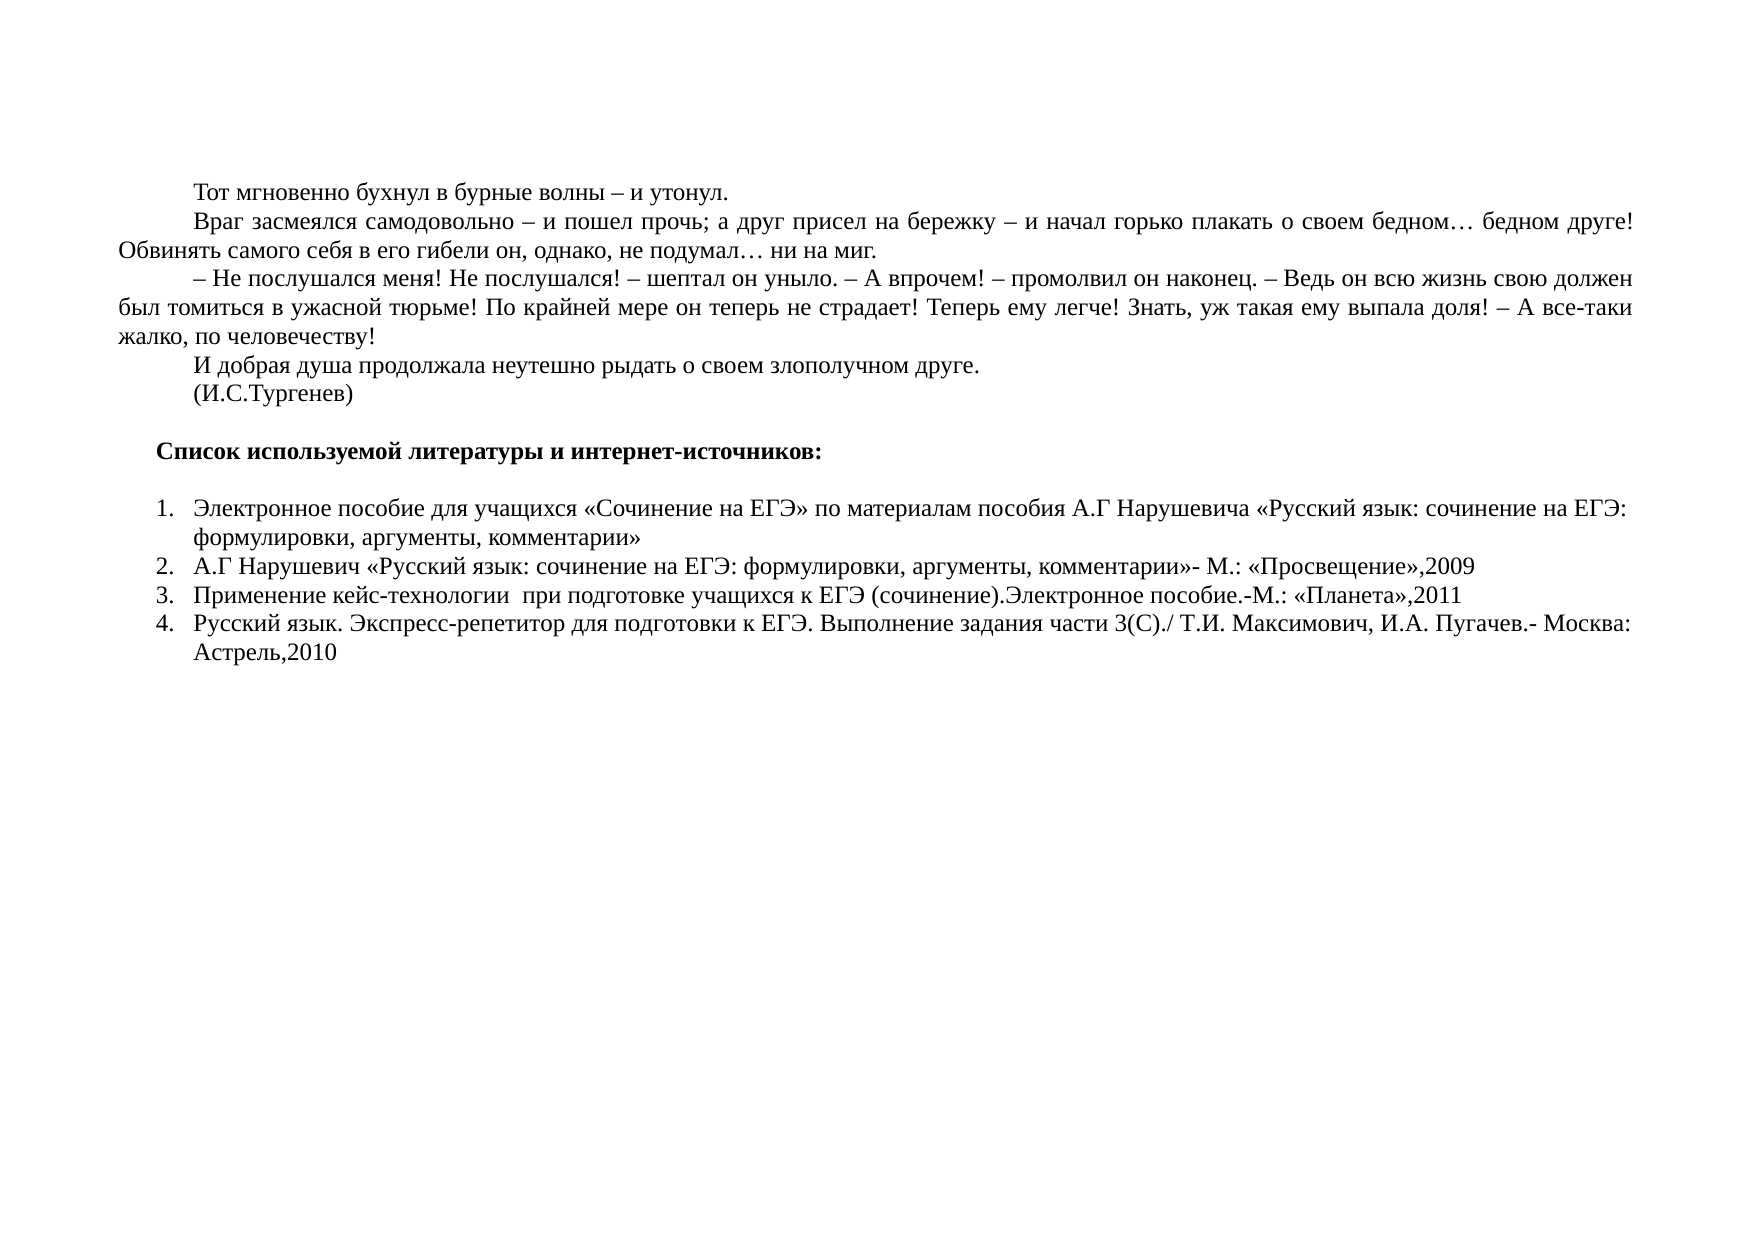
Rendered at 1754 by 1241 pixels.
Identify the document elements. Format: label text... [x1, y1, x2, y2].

text (И.С.Тургенев) [118, 378, 1636, 407]
text Враг засмеялся самодовольно – и пошел прочь; а друг присел на бережку – и начал горько плакать о своем бедном… бедном друге! Обвинять самого себя в его гибели он, однако, не подумал… ни на миг. [118, 206, 1636, 263]
text И добрая душа продолжала неутешно рыдать о своем злополучном друге. [118, 350, 1636, 378]
list Русский язык. Экспресс-репетитор для подготовки к ЕГЭ. Выполнение задания части 3(С)./ Т.И. Максимович, И.А. Пугачев.- Москва: Астрель,2010 [156, 608, 1636, 666]
text Список используемой литературы и интернет-источников: [156, 436, 1636, 465]
text – Не послушался меня! Не послушался! – шептал он уныло. – А впрочем! – промолвил он наконец. – Ведь он всю жизнь свою должен был томиться в ужасной тюрьме! По крайней мере он теперь не страдает! Теперь ему легче! Знать, уж такая ему выпала доля! – А все-таки жалко, по человечеству! [118, 263, 1636, 350]
text Тот мгновенно бухнул в бурные волны – и утонул. [118, 177, 1636, 206]
list Применение кейс-технологии при подготовке учащихся к ЕГЭ (сочинение).Электронное пособие.-М.: «Планета»,2011 [156, 580, 1636, 608]
list А.Г Нарушевич «Русский язык: сочинение на ЕГЭ: формулировки, аргументы, комментарии»- М.: «Просвещение»,2009 [156, 551, 1636, 580]
list Электронное пособие для учащихся «Сочинение на ЕГЭ» по материалам пособия А.Г Нарушевича «Русский язык: сочинение на ЕГЭ: формулировки, аргументы, комментарии» [156, 493, 1636, 551]
